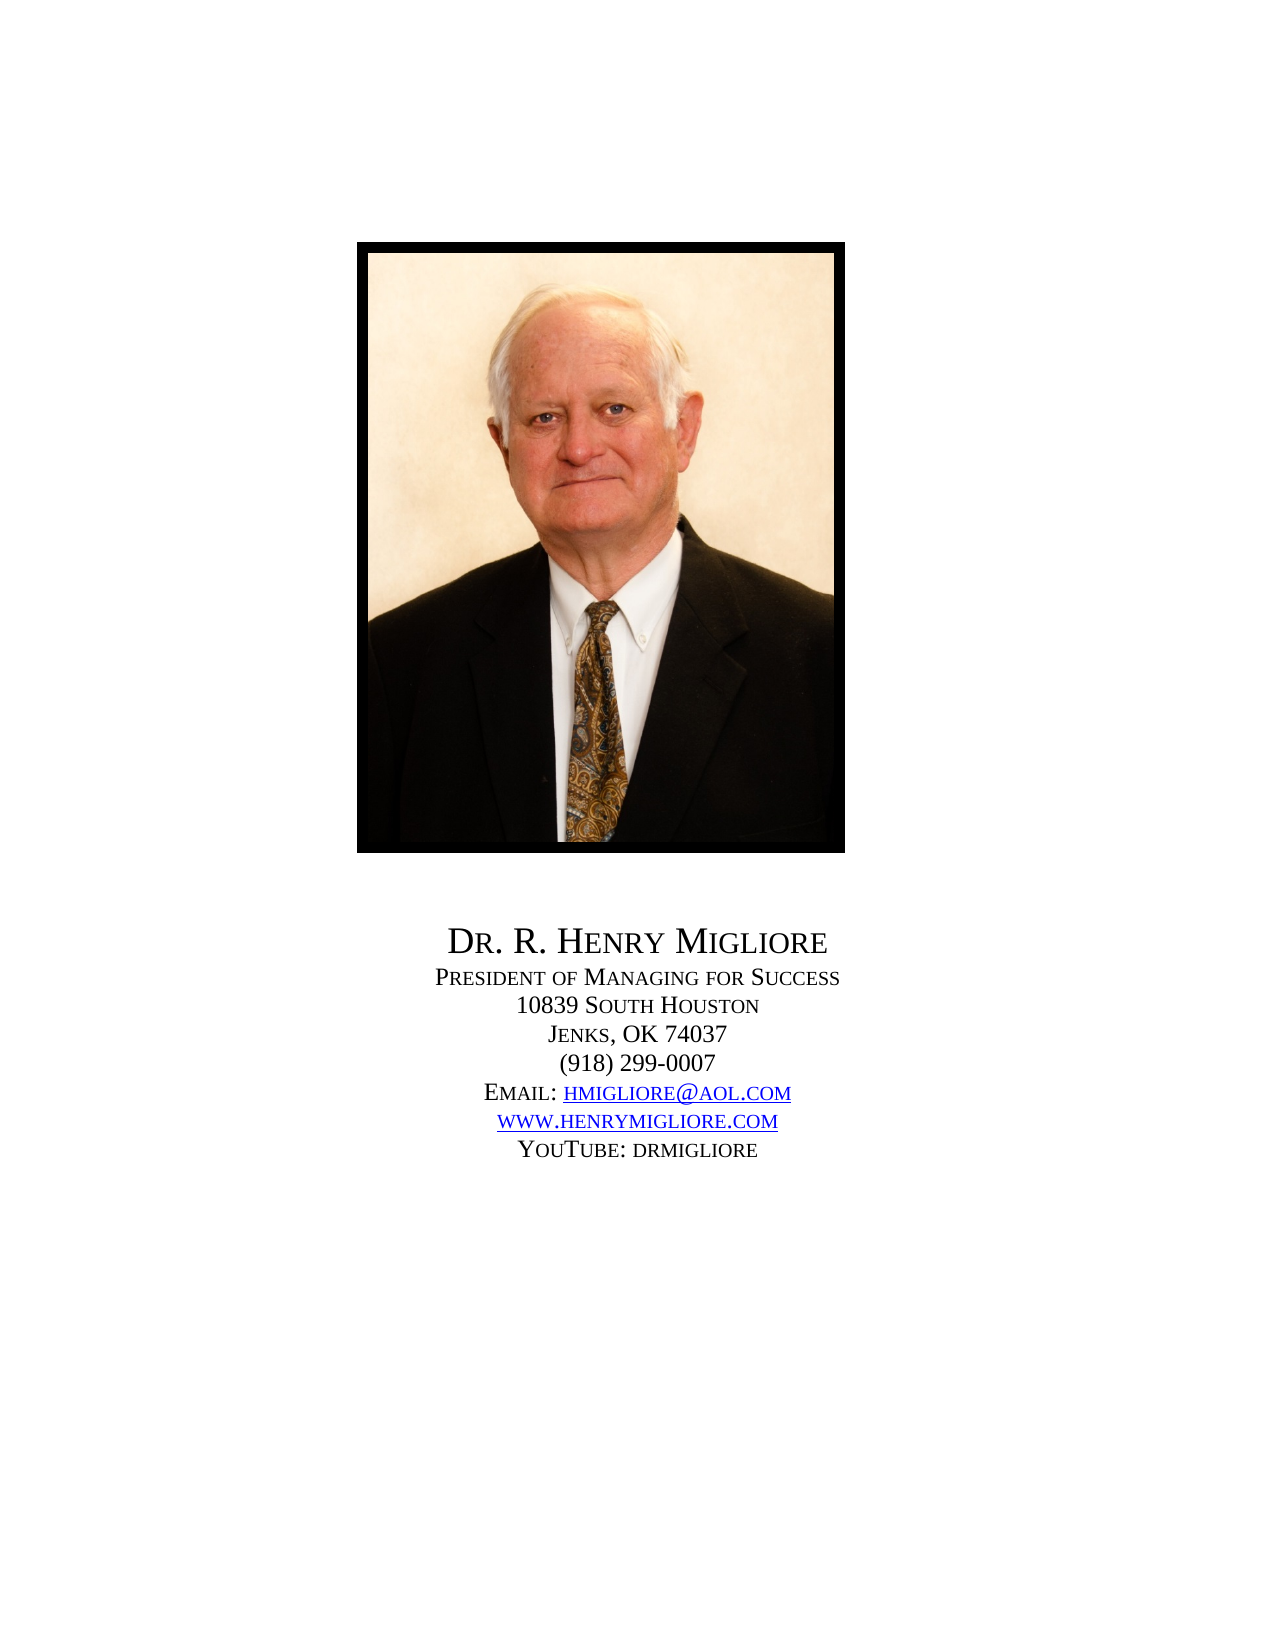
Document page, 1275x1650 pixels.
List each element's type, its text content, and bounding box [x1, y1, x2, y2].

text (918) 299-0007 [112, 1048, 1162, 1077]
text Jenks, OK 74037 [112, 1019, 1162, 1048]
text Dr. R. Henry Migliore [112, 919, 1162, 962]
text www.henrymigliore.com [112, 1106, 1162, 1134]
text Email: hmigliore@aol.com [112, 1077, 1162, 1106]
text YouTube: drmigliore [112, 1134, 1162, 1163]
text 10839 South Houston [112, 991, 1162, 1019]
text President of Managing for Success [112, 962, 1162, 991]
picture [368, 253, 834, 842]
